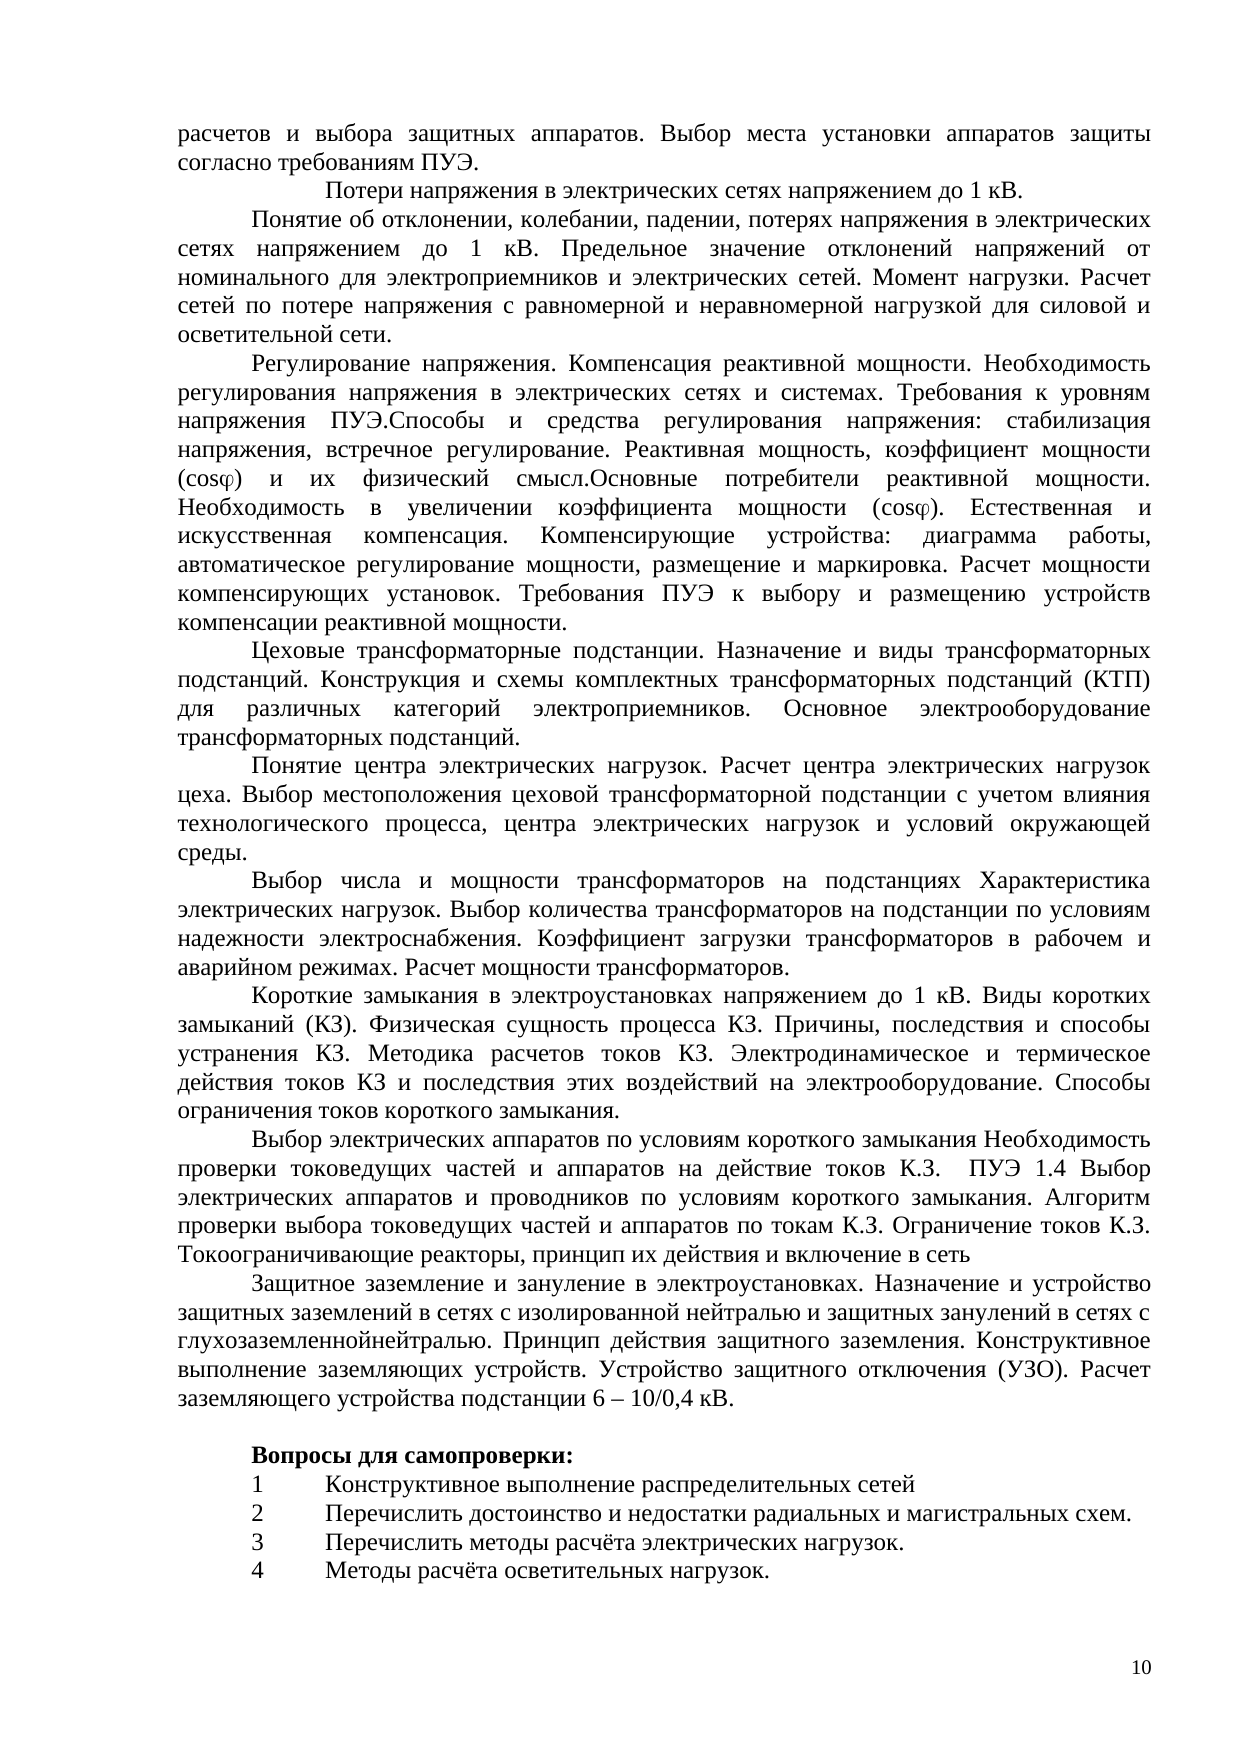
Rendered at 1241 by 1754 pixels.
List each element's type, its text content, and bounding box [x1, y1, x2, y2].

list Перечислить методы расчёта электрических нагрузок. [177, 1527, 1152, 1556]
text Понятие об отклонении, колебании, падении, потерях напряжения в электрических сетях напряжением до 1 кВ. Предельное значение отклонений напряжений от номинального для электроприемников и электрических сетей. Момент нагрузки. Расчет сетей по потере напряжения с равномерной и неравномерной нагрузкой для силовой и осветительной сети. [177, 204, 1152, 348]
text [177, 118, 1152, 176]
text Выбор электрических аппаратов по условиям короткого замыкания Необходимость проверки токоведущих частей и аппаратов на действие токов К.З. ПУЭ 1.4 Выбор электрических аппаратов и проводников по условиям короткого замыкания. Алгоритм проверки выбора токоведущих частей и аппаратов по токам К.З. Ограничение токов К.З. Токоограничивающие реакторы, принцип их действия и включение в сеть [177, 1124, 1152, 1268]
text Короткие замыкания в электроустановках напряжением до 1 кВ. Виды коротких замыканий (КЗ). Физическая сущность процесса КЗ. Причины, последствия и способы устранения КЗ. Методика расчетов токов КЗ. Электродинамическое и термическое действия токов КЗ и последствия этих воздействий на электрооборудование. Способы ограничения токов короткого замыкания. [177, 981, 1152, 1124]
text Цеховые трансформаторные подстанции. Назначение и виды трансформаторных подстанций. Конструкция и схемы комплектных трансформаторных подстанций (КТП) для различных категорий электроприемников. Основное электрооборудование трансформаторных подстанций. [177, 636, 1152, 751]
list Перечислить достоинство и недостатки радиальных и магистральных схем. [177, 1498, 1152, 1527]
list Конструктивное выполнение распределительных сетей [177, 1469, 1152, 1498]
text Понятие центра электрических нагрузок. Расчет центра электрических нагрузок цеха. Выбор местоположения цеховой трансформаторной подстанции с учетом влияния технологического процесса, центра электрических нагрузок и условий окружающей среды. [177, 751, 1152, 866]
list Методы расчёта осветительных нагрузок. [177, 1556, 1152, 1584]
text Выбор числа и мощности трансформаторов на подстанциях Характеристика электрических нагрузок. Выбор количества трансформаторов на подстанции по условиям надежности электроснабжения. Коэффициент загрузки трансформаторов в рабочем и аварийном режимах. Расчет мощности трансформаторов. [177, 866, 1152, 981]
text Вопросы для самопроверки: [177, 1441, 1152, 1469]
text Потери напряжения в электрических сетях напряжением до 1 кВ. [177, 176, 1152, 204]
text Защитное заземление и зануление в электроустановках. Назначение и устройство защитных заземлений в сетях с изолированной нейтралью и защитных занулений в сетях с глухозаземленнойнейтралью. Принцип действия защитного заземления. Конструктивное выполнение заземляющих устройств. Устройство защитного отключения (УЗО). Расчет заземляющего устройства подстанции 6 – 10/0,4 кВ. [177, 1268, 1152, 1412]
text Регулирование напряжения. Компенсация реактивной мощности. Необходимость регулирования напряжения в электрических сетях и системах. Требования к уровням напряжения ПУЭ.Способы и средства регулирования напряжения: стабилизация напряжения, встречное регулирование. Реактивная мощность, коэффициент мощности (cos) и их физический смысл.Основные потребители реактивной мощности. Необходимость в увеличении коэффициента мощности (cos). Естественная и искусственная компенсация. Компенсирующие устройства: диаграмма работы, автоматическое регулирование мощности, размещение и маркировка. Расчет мощности компенсирующих установок. Требования ПУЭ к выбору и размещению устройств компенсации реактивной мощности. [177, 348, 1152, 636]
